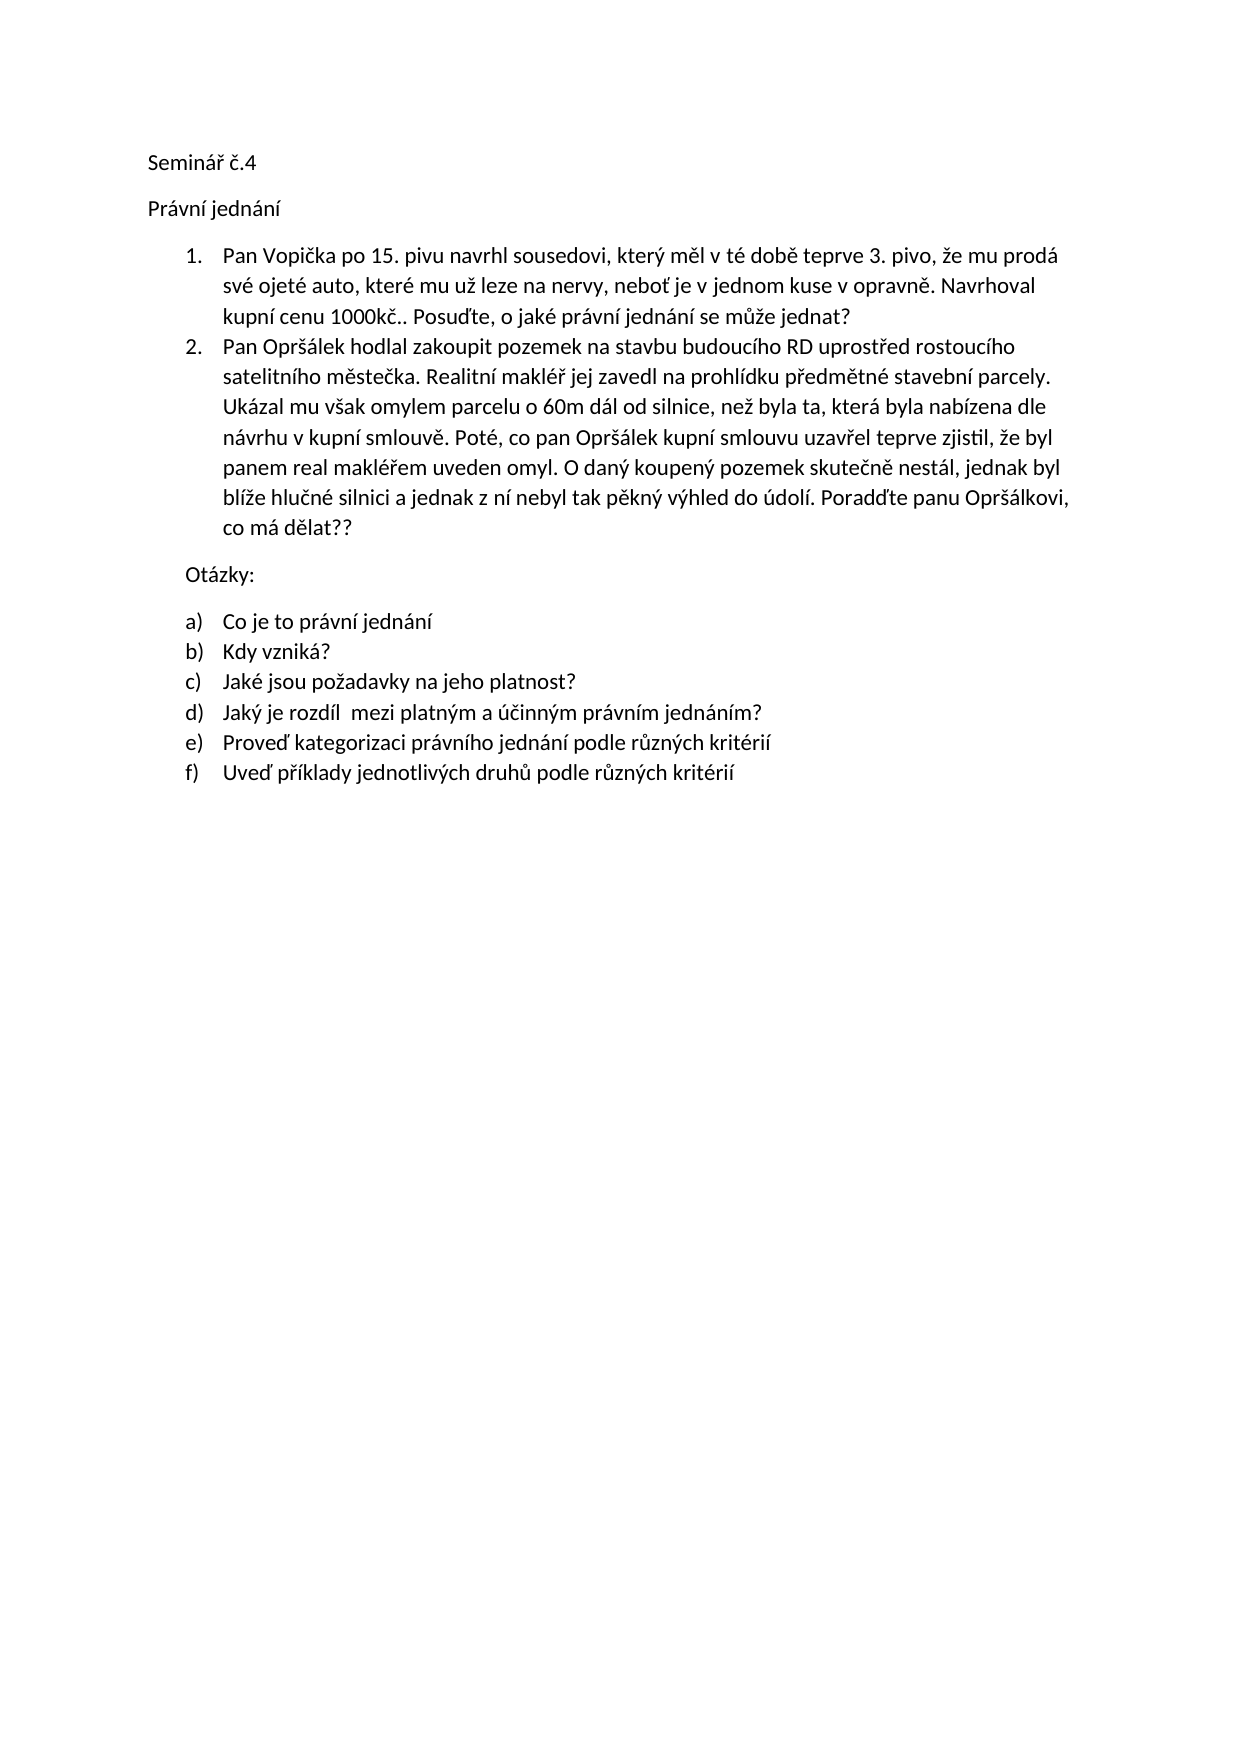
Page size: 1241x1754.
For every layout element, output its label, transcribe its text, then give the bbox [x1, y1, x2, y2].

list Jaké jsou požadavky na jeho platnost? [185, 667, 1093, 695]
text Seminář č.4 [148, 148, 1093, 176]
list Pan Vopička po 15. pivu navrhl sousedovi, který měl v té době teprve 3. pivo, že mu prodá své ojeté auto, které mu už leze na nervy, neboť je v jednom kuse v opravně. Navrhoval kupní cenu 1000kč.. Posuďte, o jaké právní jednání se může jednat? [185, 241, 1093, 330]
list Uveď příklady jednotlivých druhů podle různých kritérií [185, 758, 1093, 786]
list Jaký je rozdíl mezi platným a účinným právním jednáním? [185, 698, 1093, 726]
list Pan Opršálek hodlal zakoupit pozemek na stavbu budoucího RD uprostřed rostoucího satelitního městečka. Realitní makléř jej zavedl na prohlídku předmětné stavební parcely. Ukázal mu však omylem parcelu o 60m dál od silnice, než byla ta, která byla nabízena dle návrhu v kupní smlouvě. Poté, co pan Opršálek kupní smlouvu uzavřel teprve zjistil, že byl panem real makléřem uveden omyl. O daný koupený pozemek skutečně nestál, jednak byl blíže hlučné silnici a jednak z ní nebyl tak pěkný výhled do údolí. Poradďte panu Opršálkovi, co má dělat?? [185, 332, 1093, 541]
list Proveď kategorizaci právního jednání podle různých kritérií [185, 728, 1093, 756]
text Otázky: [185, 560, 1093, 588]
list Co je to právní jednání [185, 607, 1093, 635]
text Právní jednání [148, 194, 1093, 222]
list Kdy vzniká? [185, 637, 1093, 665]
